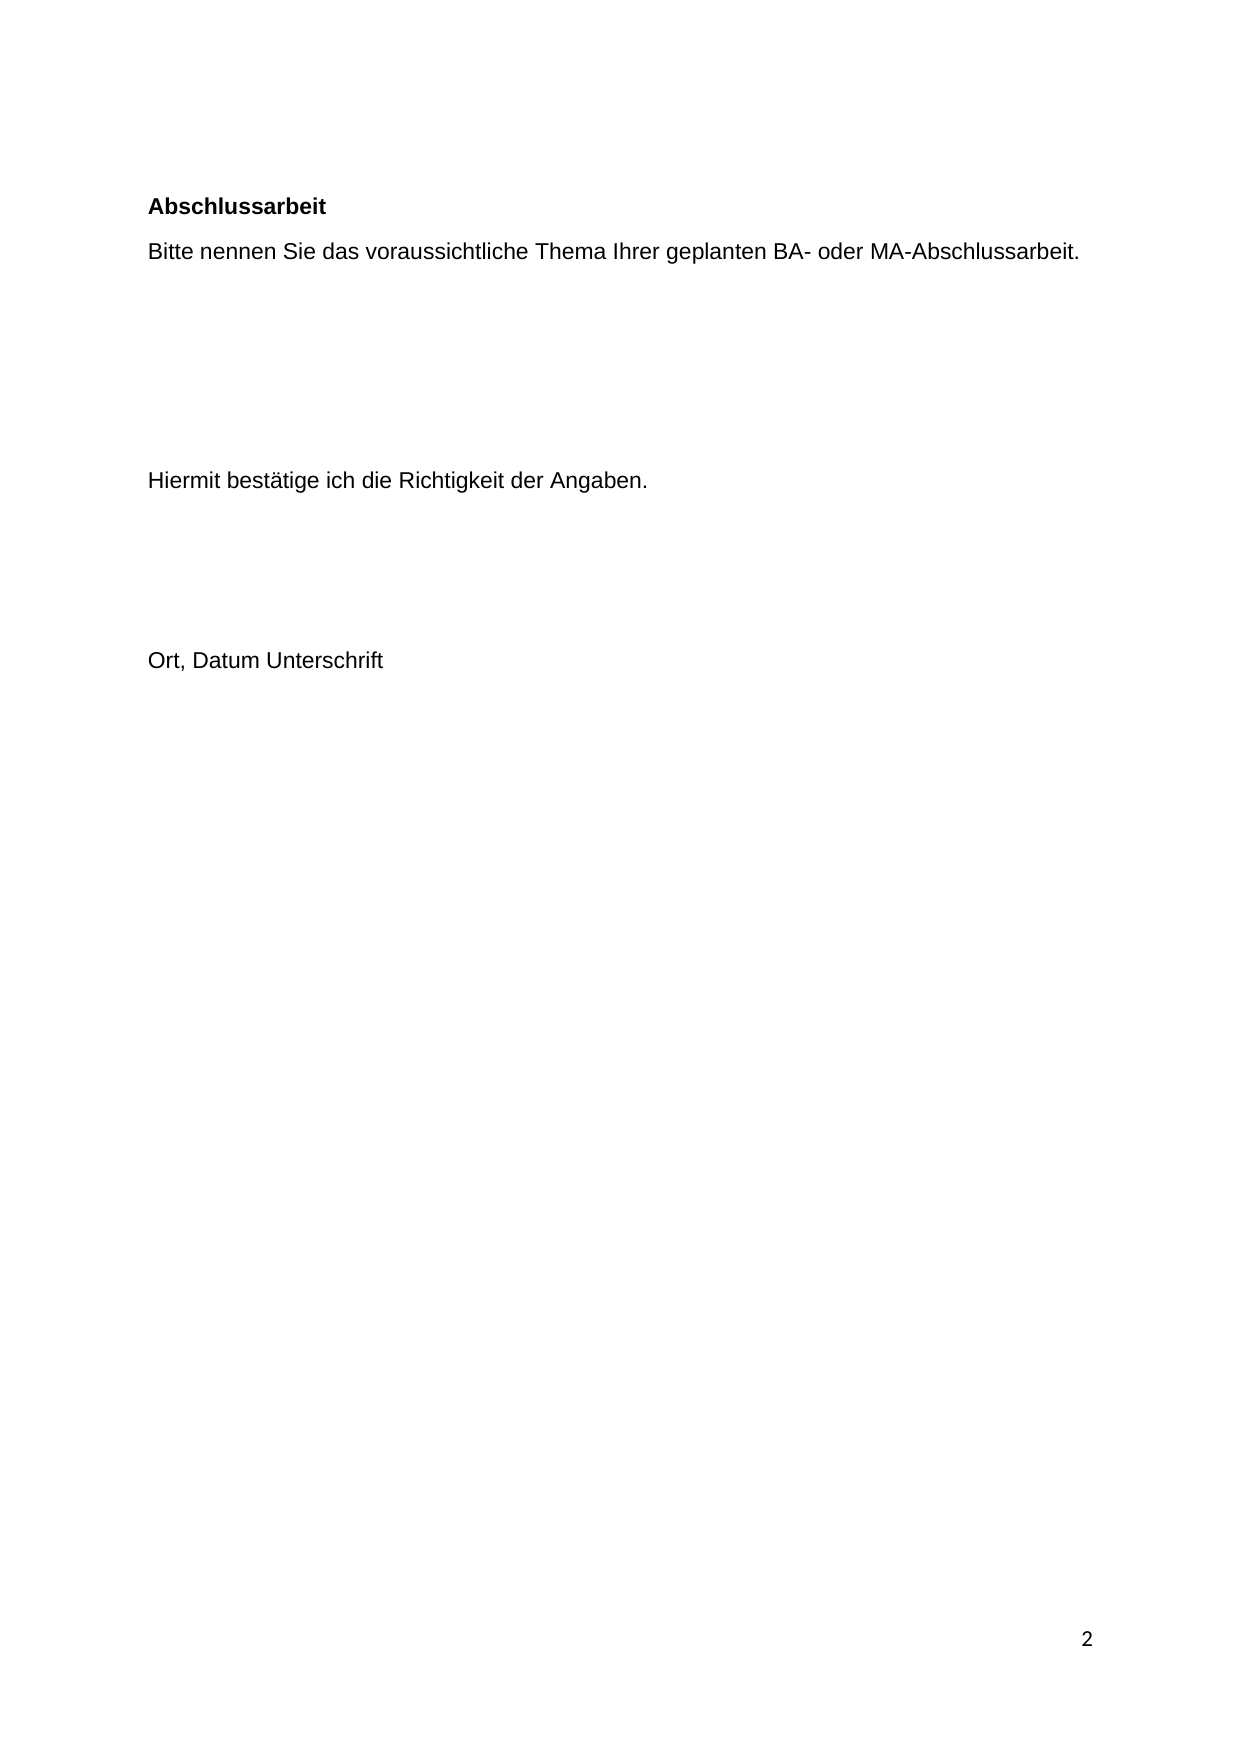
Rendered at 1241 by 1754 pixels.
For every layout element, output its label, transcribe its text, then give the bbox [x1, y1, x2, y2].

text Ort, Datum Unterschrift [148, 647, 1093, 674]
text Bitte nennen Sie das voraussichtliche Thema Ihrer geplanten BA- oder MA-Abschlussarbeit. [148, 238, 1093, 264]
text Abschlussarbeit [148, 193, 1093, 219]
text Hiermit bestätige ich die Richtigkeit der Angaben. [148, 467, 1093, 493]
